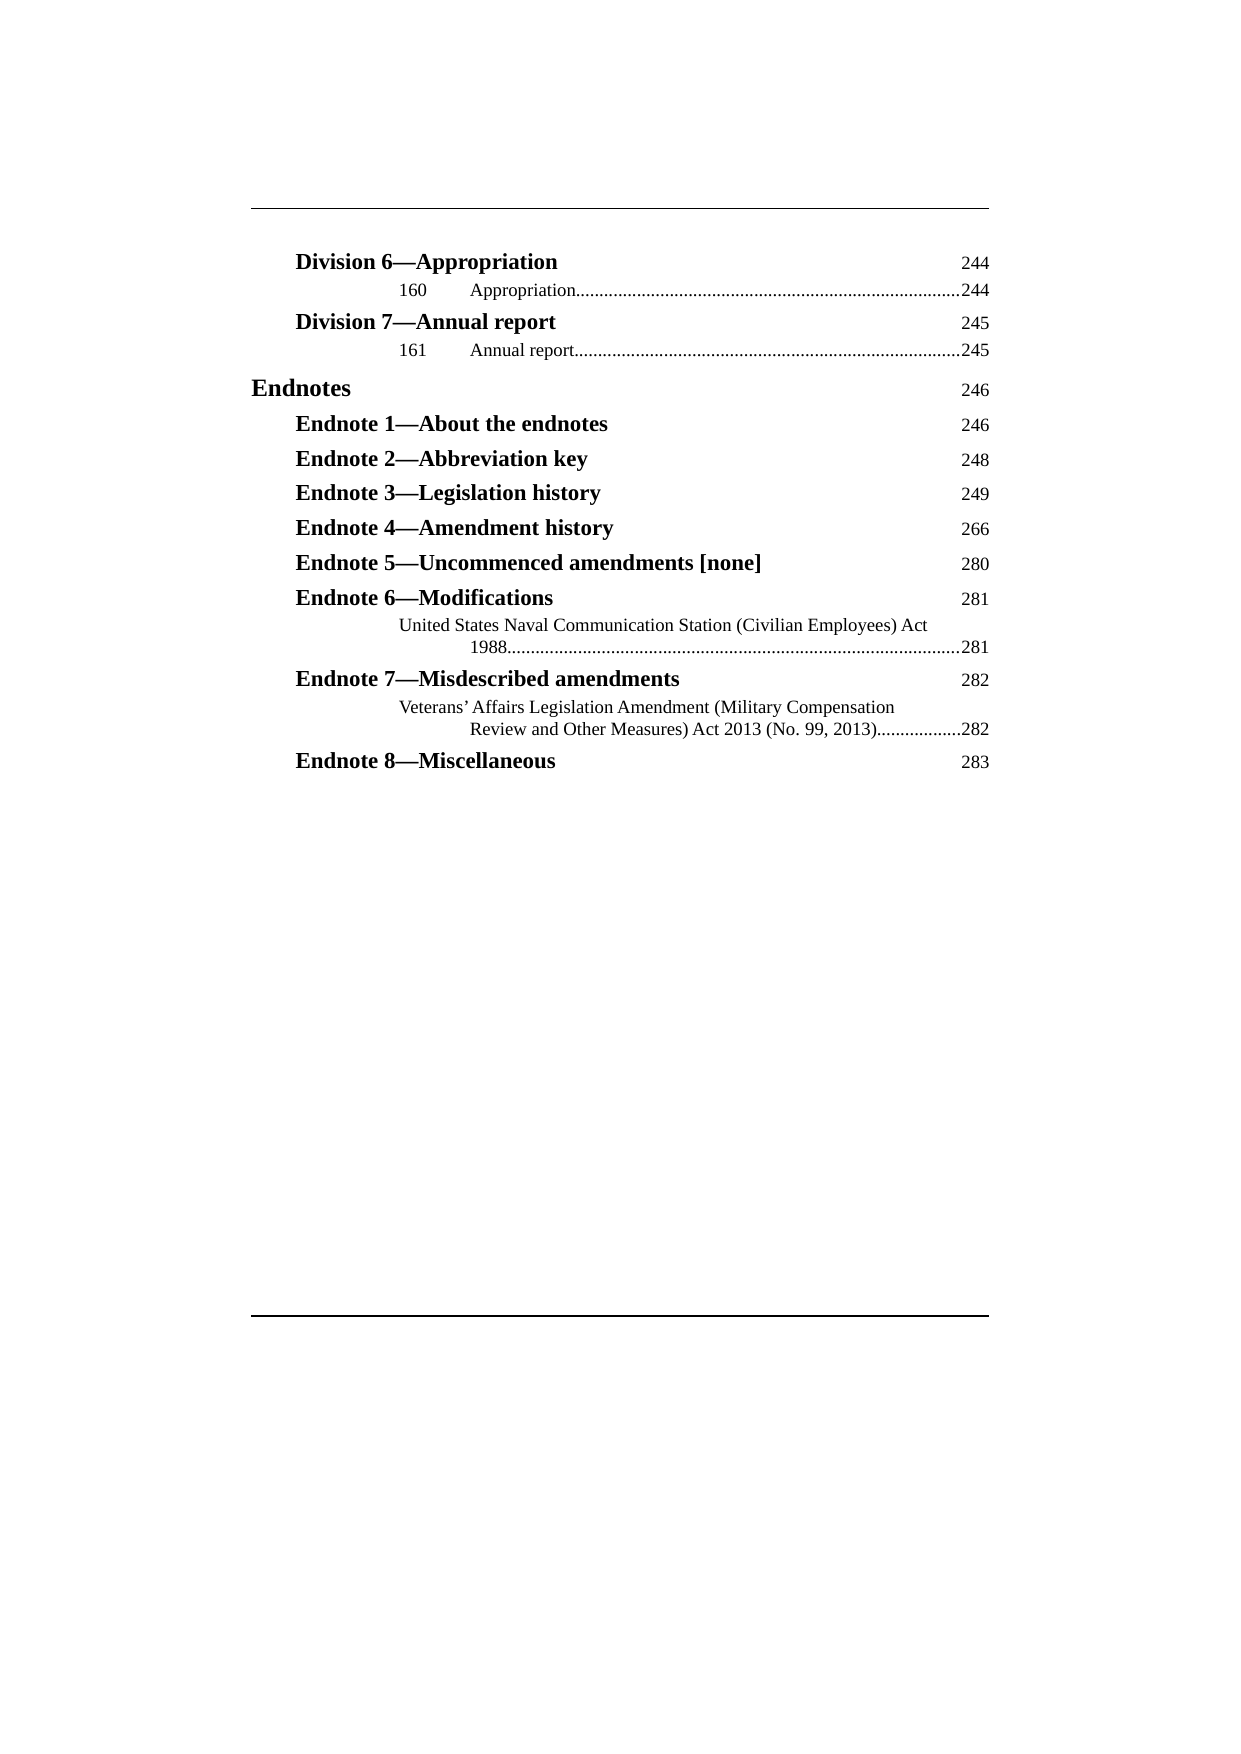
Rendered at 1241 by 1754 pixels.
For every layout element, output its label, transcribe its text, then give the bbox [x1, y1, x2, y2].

text Division 6—Appropriation 244 [295, 248, 930, 274]
text Division 7—Annual report 245 [295, 308, 930, 335]
text Endnote 7—Misdescribed amendments 282 [295, 666, 930, 692]
text Veterans’ Affairs Legislation Amendment (Military Compensation Review and Other Measures) Act 2013 (No. 99, 2013) 282 [399, 696, 930, 739]
text 160 Appropriation 244 [399, 278, 930, 300]
text Endnote 3—Legislation history 249 [295, 479, 930, 506]
text Endnote 2—Abbreviation key 248 [295, 445, 930, 471]
text Endnote 4—Amendment history 266 [295, 514, 930, 541]
text Endnote 8—Miscellaneous 283 [295, 747, 930, 774]
text Endnote 5—Uncommenced amendments [none] 280 [295, 549, 930, 575]
text Endnotes 246 [251, 373, 930, 402]
text 161 Annual report 245 [399, 339, 930, 361]
text Endnote 6—Modifications 281 [295, 583, 930, 610]
text Endnote 1—About the endnotes 246 [295, 410, 930, 436]
text United States Naval Communication Station (Civilian Employees) Act 1988 281 [399, 614, 930, 657]
